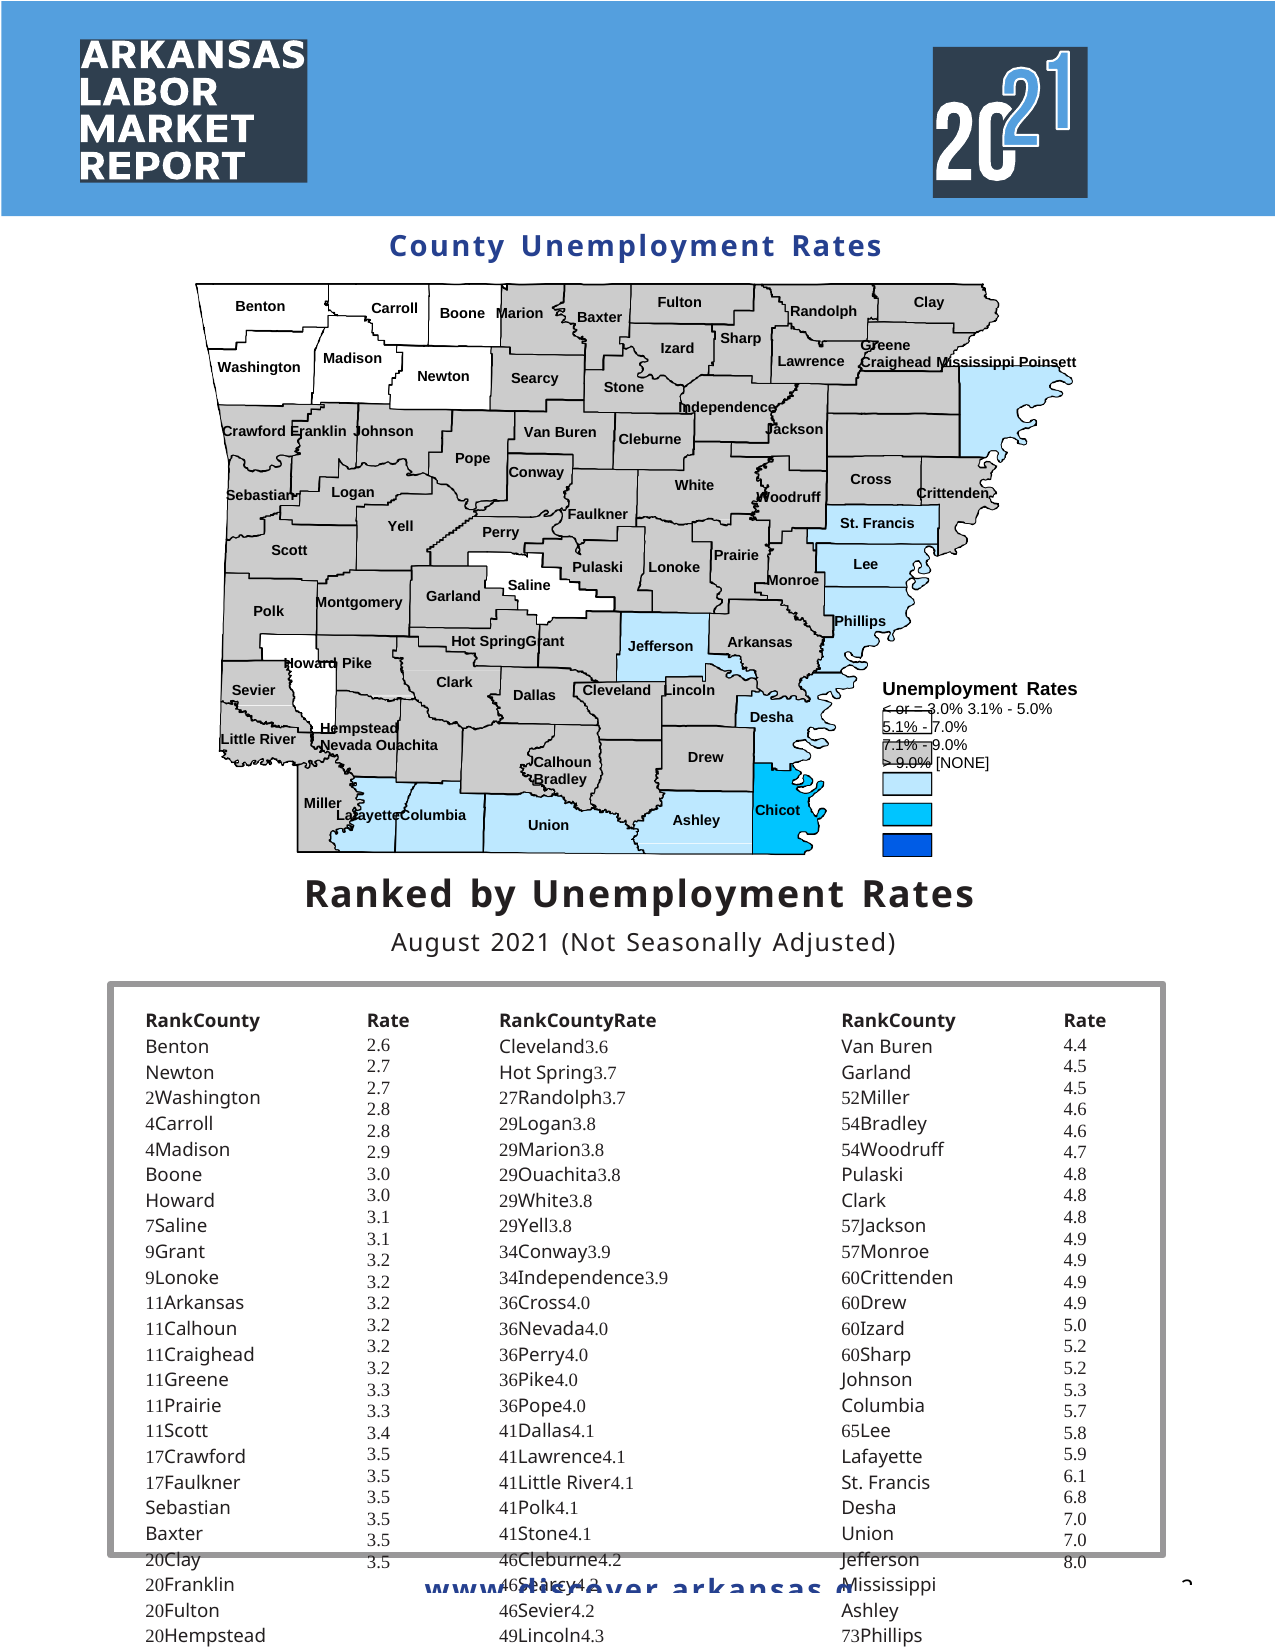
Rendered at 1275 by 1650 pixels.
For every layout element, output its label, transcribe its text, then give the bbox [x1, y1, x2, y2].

subtitle Ranked by Unemployment Rates [195, 292, 1082, 918]
text County Unemployment Rates [195, 225, 1082, 265]
picture [195, 283, 1073, 292]
list August 2021 (Not Seasonally Adjusted) [195, 925, 1091, 959]
